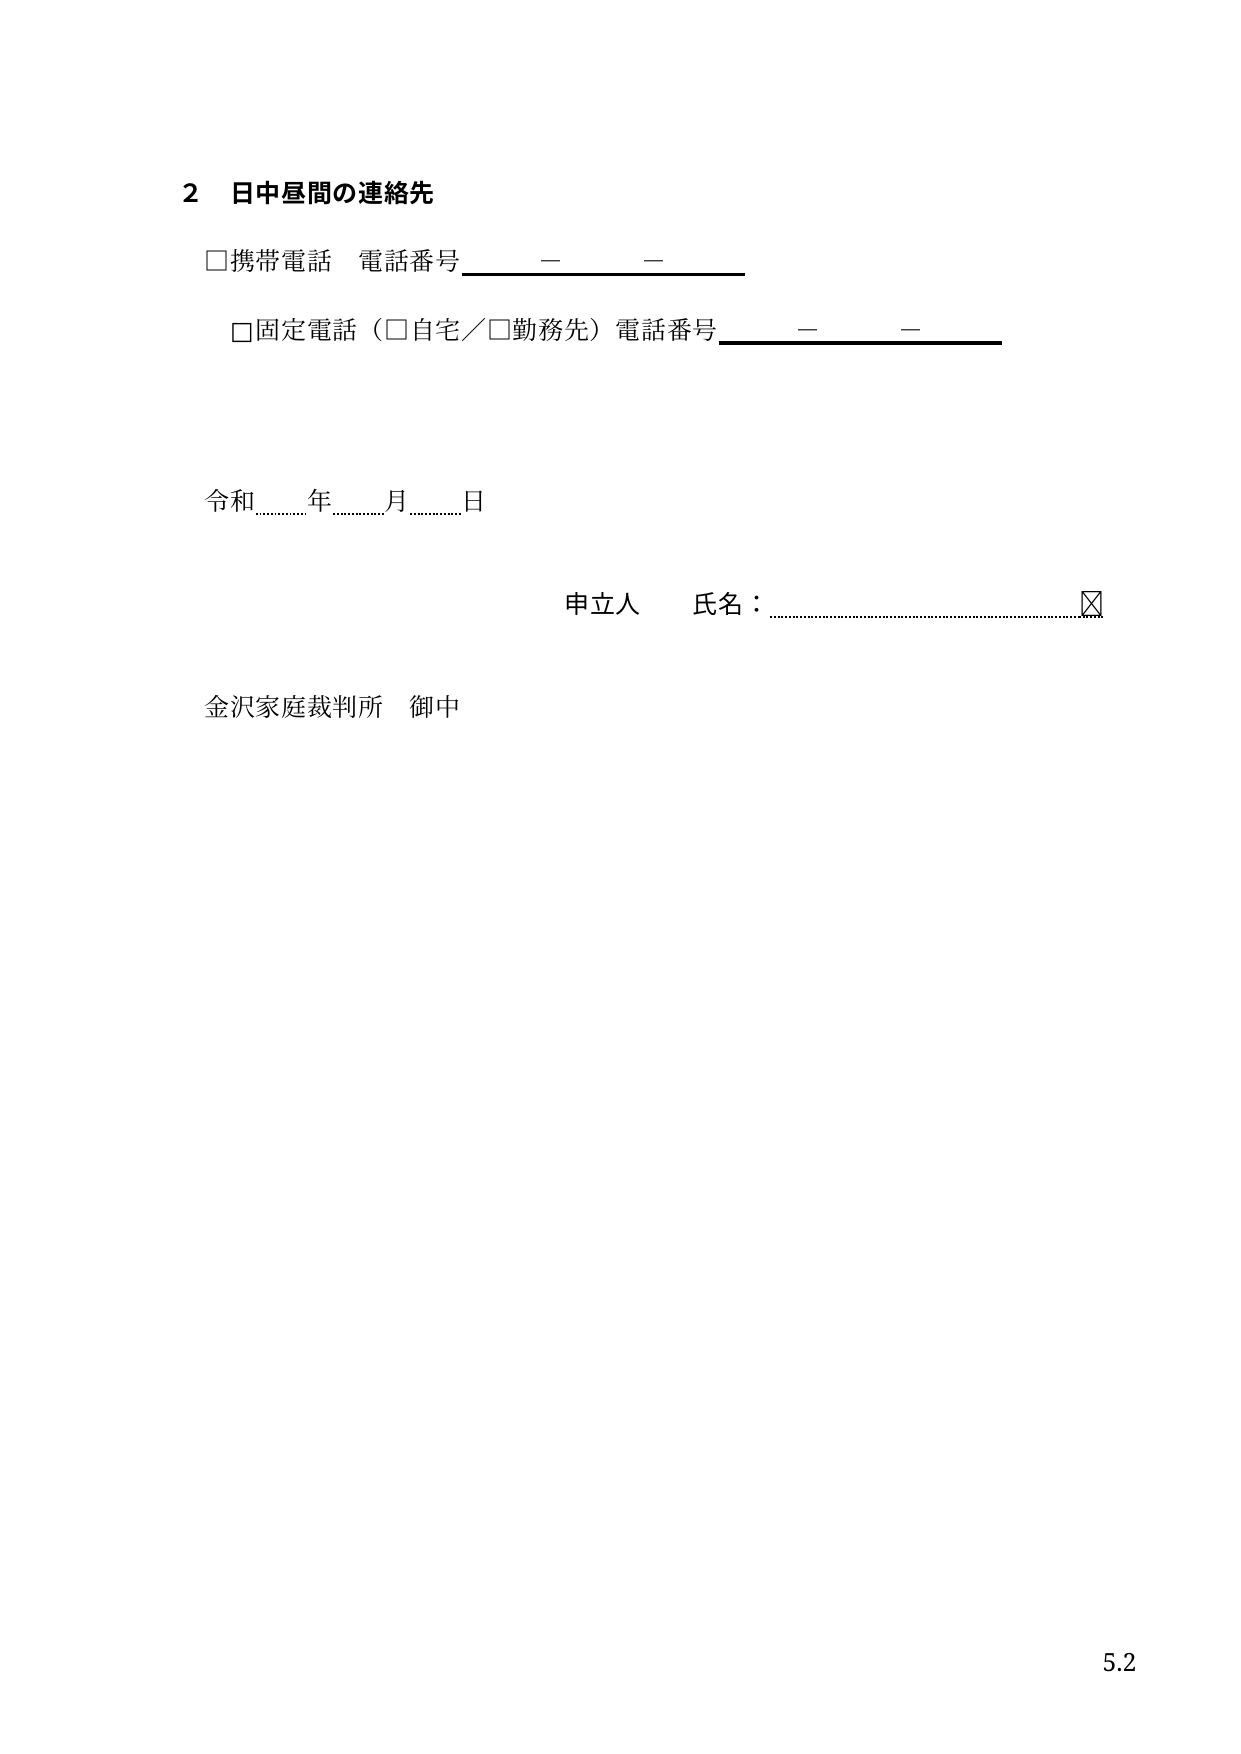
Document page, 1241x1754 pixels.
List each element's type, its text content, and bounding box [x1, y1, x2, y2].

text □固定電話（□自宅／□勤務先）電話番号 － － [178, 294, 1156, 363]
text 令和 年 月 日 [178, 466, 1156, 534]
text 申立人 氏名：  [178, 568, 1156, 637]
text □携帯電話 電話番号 － － [178, 226, 1156, 294]
text ２ 日中昼間の連絡先 [178, 157, 1156, 226]
text 金沢家庭裁判所 御中 [178, 671, 1156, 740]
